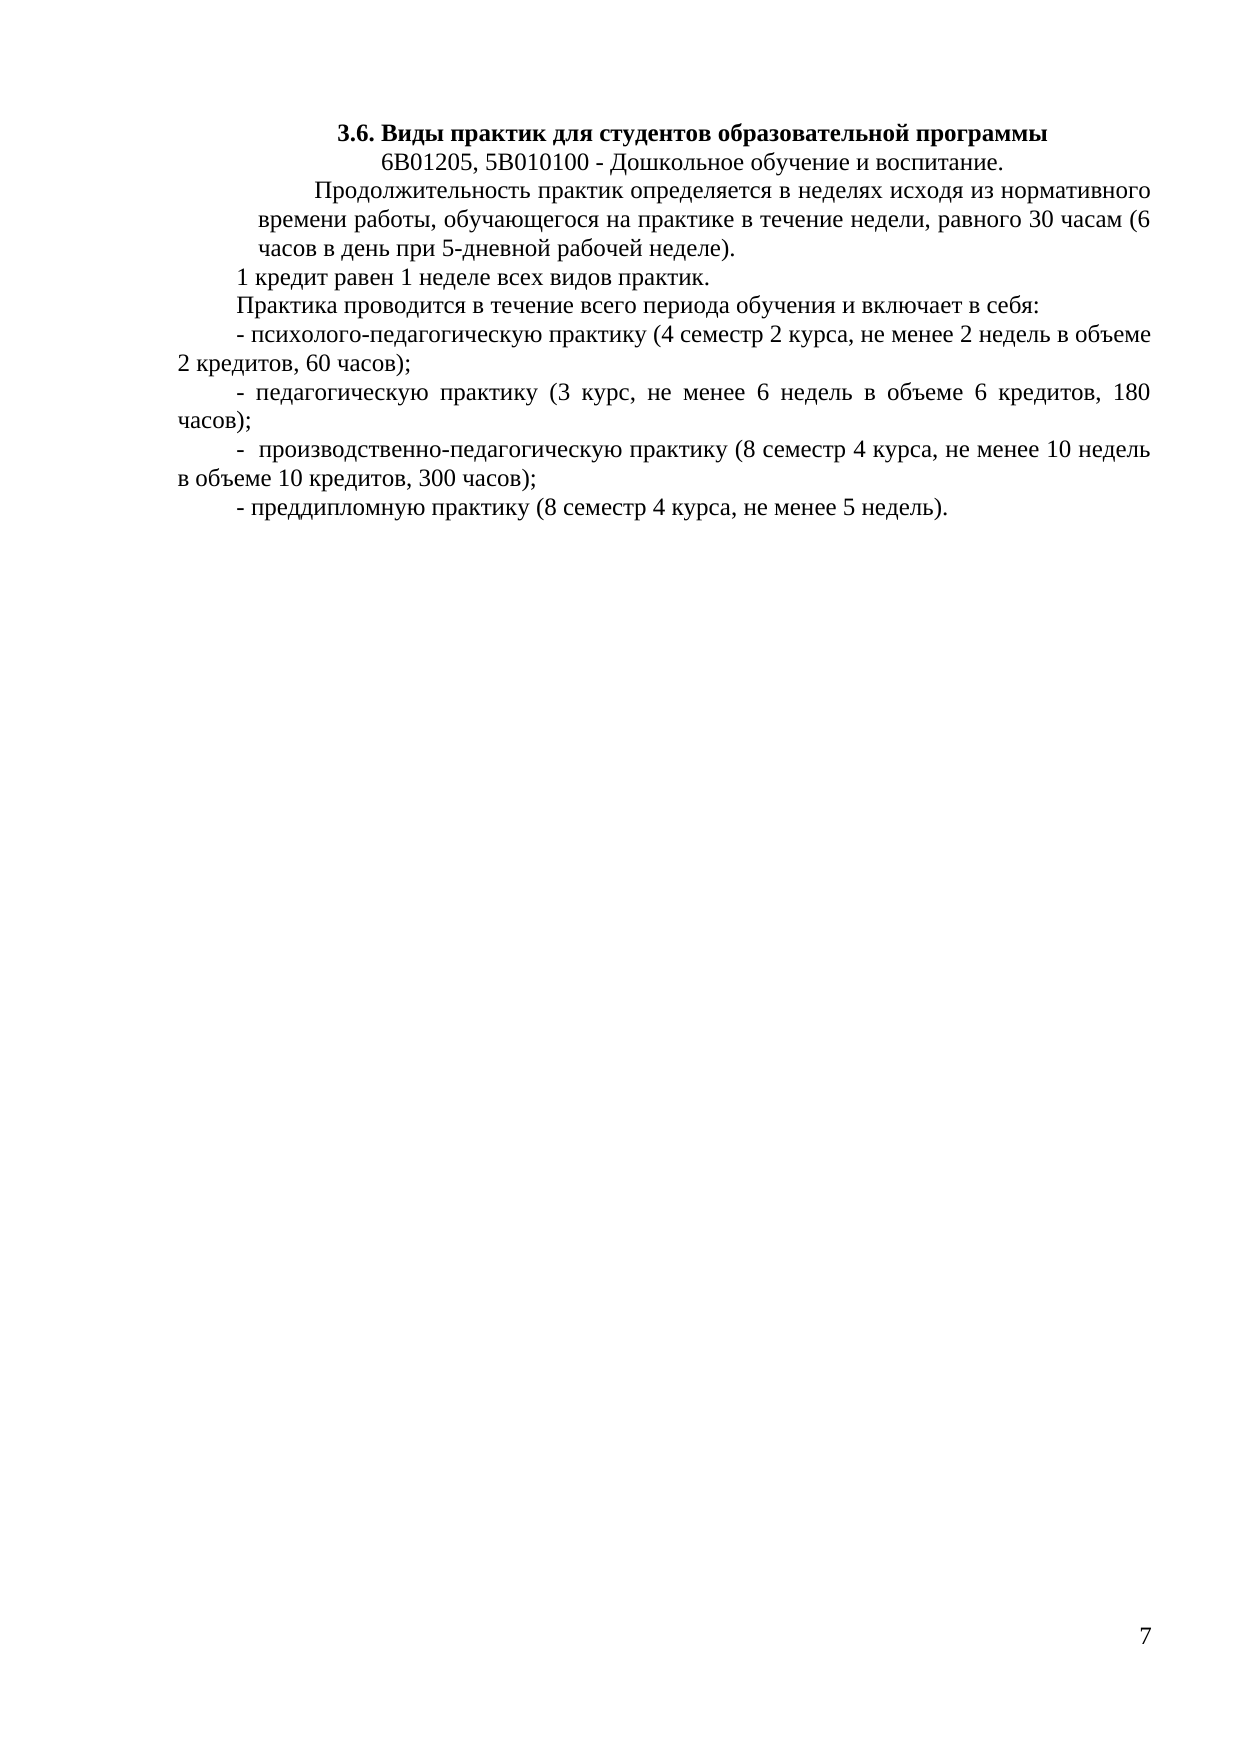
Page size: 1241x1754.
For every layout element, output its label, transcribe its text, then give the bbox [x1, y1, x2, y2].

text - производственно-педагогическую практику (8 семестр 4 курса, не менее 10 недель в объеме 10 кредитов, 300 часов); [177, 434, 1152, 492]
text - преддипломную практику (8 семестр 4 курса, не менее 5 недель). [177, 492, 1152, 521]
text 1 кредит равен 1 неделе всех видов практик. [177, 262, 1152, 291]
text - психолого-педагогическую практику (4 семестр 2 курса, не менее 2 недель в объеме 2 кредитов, 60 часов); [177, 319, 1152, 377]
text - педагогическую практику (3 курс, не менее 6 недель в объеме 6 кредитов, 180 часов); [177, 377, 1152, 434]
list Продолжительность практик определяется в неделях исходя из нормативного времени работы, обучающегося на практике в течение недели, равного 30 часам (6 часов в день при 5-дневной рабочей неделе). [258, 176, 1152, 262]
text 6В01205, 5В010100 - Дошкольное обучение и воспитание. [177, 147, 1152, 176]
text Практика проводится в течение всего периода обучения и включает в себя: [177, 291, 1152, 319]
text 3.6. Виды практик для студентов образовательной программы [177, 118, 1152, 147]
